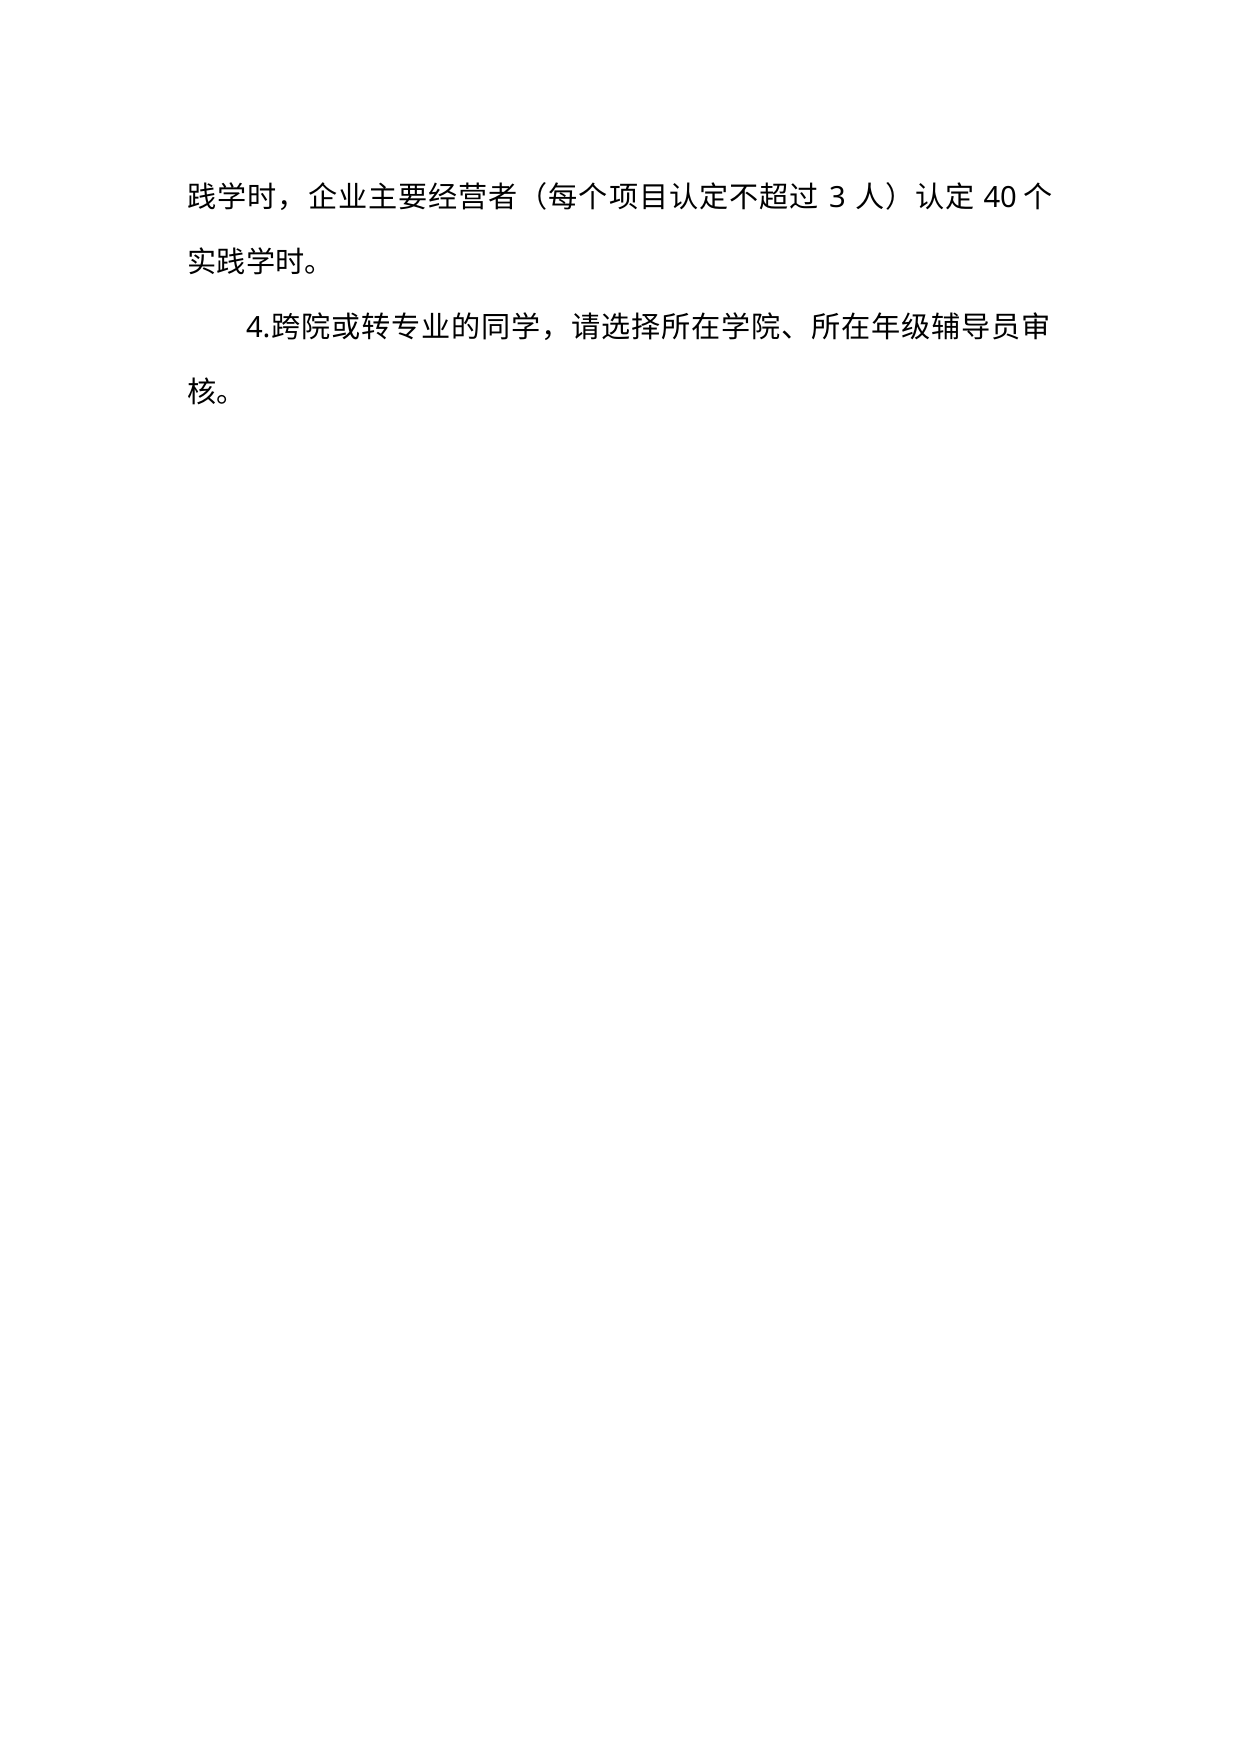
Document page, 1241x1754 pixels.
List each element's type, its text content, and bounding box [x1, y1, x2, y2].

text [187, 162, 1053, 292]
text 4.跨院或转专业的同学，请选择所在学院、所在年级辅导员审核。 [187, 292, 1053, 422]
